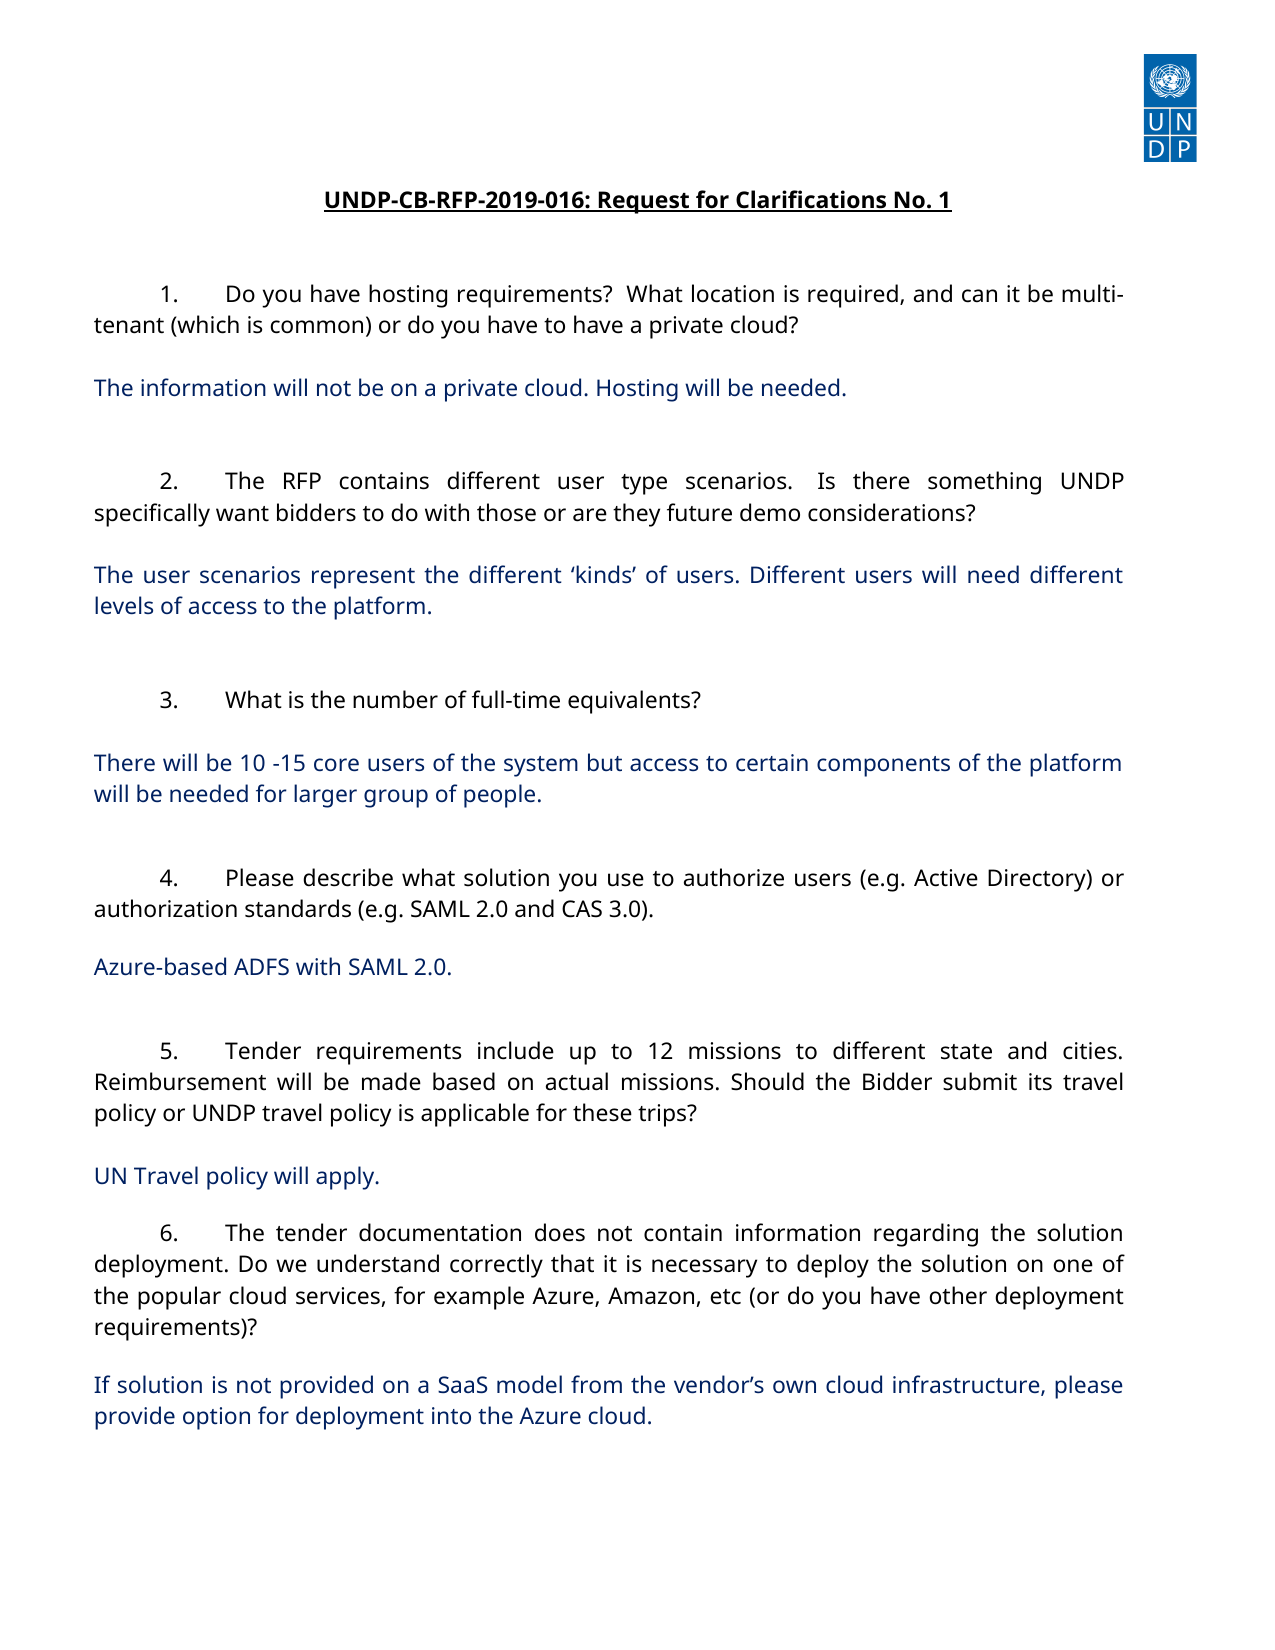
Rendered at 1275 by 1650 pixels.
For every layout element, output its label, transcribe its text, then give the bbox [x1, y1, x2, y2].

picture [1143, 54, 1197, 162]
list What is the number of full-time equivalents? [94, 684, 1125, 715]
list Do you have hosting requirements? What location is required, and can it be multi-tenant (which is common) or do you have to have a private cloud? [94, 278, 1125, 340]
list The RFP contains different user type scenarios. Is there something UNDP specifically want bidders to do with those or are they future demo considerations? [94, 465, 1125, 528]
list Tender requirements include up to 12 missions to different state and cities. Reimbursement will be made based on actual missions. Should the Bidder submit its travel policy or UNDP travel policy is applicable for these trips? [94, 1034, 1125, 1128]
text UNDP-CB-RFP-2019-016: Request for Clarifications No. 1 [150, 184, 1125, 215]
text UN Travel policy will apply. [94, 1159, 1125, 1191]
text There will be 10 -15 core users of the system but access to certain components of the platform will be needed for larger group of people. [94, 747, 1125, 809]
list Please describe what solution you use to authorize users (e.g. Active Directory) or authorization standards (e.g. SAML 2.0 and CAS 3.0). [94, 862, 1125, 924]
text If solution is not provided on a SaaS model from the vendor’s own cloud infrastructure, please provide option for deployment into the Azure cloud. [94, 1368, 1125, 1431]
text The user scenarios represent the different ‘kinds’ of users. Different users will need different levels of access to the platform. [94, 559, 1125, 622]
list The tender documentation does not contain information regarding the solution deployment. Do we understand correctly that it is necessary to deploy the solution on one of the popular cloud services, for example Azure, Amazon, etc (or do you have other deployment requirements)? [94, 1217, 1125, 1342]
text The information will not be on a private cloud. Hosting will be needed. [94, 372, 1125, 403]
text Azure-based ADFS with SAML 2.0. [94, 951, 1125, 982]
